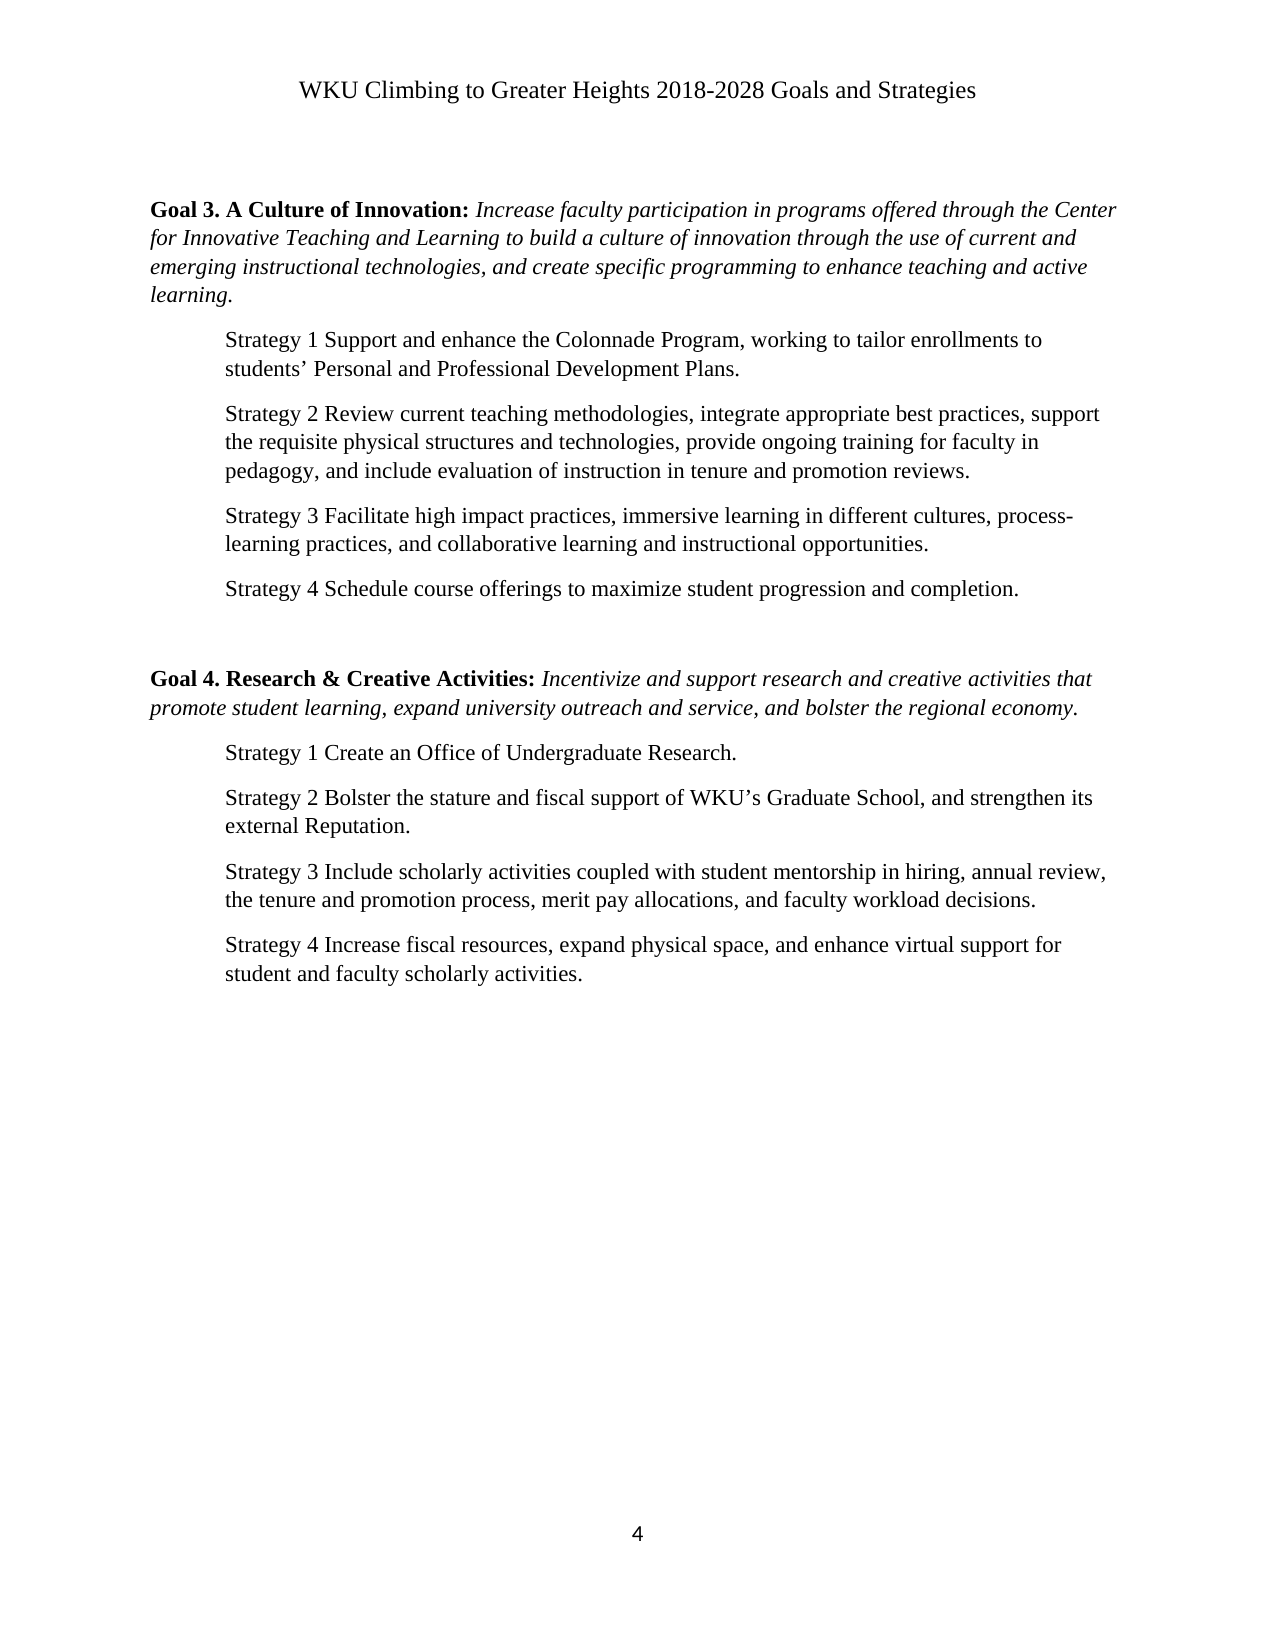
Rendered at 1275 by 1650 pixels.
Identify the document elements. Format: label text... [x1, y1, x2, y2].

text Strategy 3 Include scholarly activities coupled with student mentorship in hiring, annual review, the tenure and promotion process, merit pay allocations, and faculty workload decisions. [225, 858, 1125, 912]
text Strategy 2 Review current teaching methodologies, integrate appropriate best practices, support the requisite physical structures and technologies, provide ongoing training for faculty in pedagogy, and include evaluation of instruction in tenure and promotion reviews. [225, 400, 1125, 483]
text Strategy 4 Increase fiscal resources, expand physical space, and enhance virtual support for student and faculty scholarly activities. [225, 931, 1125, 986]
text Strategy 3 Facilitate high impact practices, immersive learning in different cultures, process-learning practices, and collaborative learning and instructional opportunities. [225, 502, 1125, 557]
text Goal 4. Research & Creative Activities: Incentivize and support research and creative activities that promote student learning, expand university outreach and service, and bolster the regional economy. [150, 666, 1125, 720]
text Strategy 1 Create an Office of Undergraduate Research. [225, 739, 1125, 765]
text Strategy 2 Bolster the stature and fiscal support of WKU’s Graduate School, and strengthen its external Reputation. [225, 784, 1125, 839]
text Goal 3. A Culture of Innovation: Increase faculty participation in programs offered through the Center for Innovative Teaching and Learning to build a culture of innovation through the use of current and emerging instructional technologies, and create specific programming to enhance teaching and active learning. [150, 196, 1125, 307]
text Strategy 4 Schedule course offerings to maximize student progression and completion. [225, 575, 1125, 602]
text Strategy 1 Support and enhance the Colonnade Program, working to tailor enrollments to students’ Personal and Professional Development Plans. [225, 326, 1125, 381]
